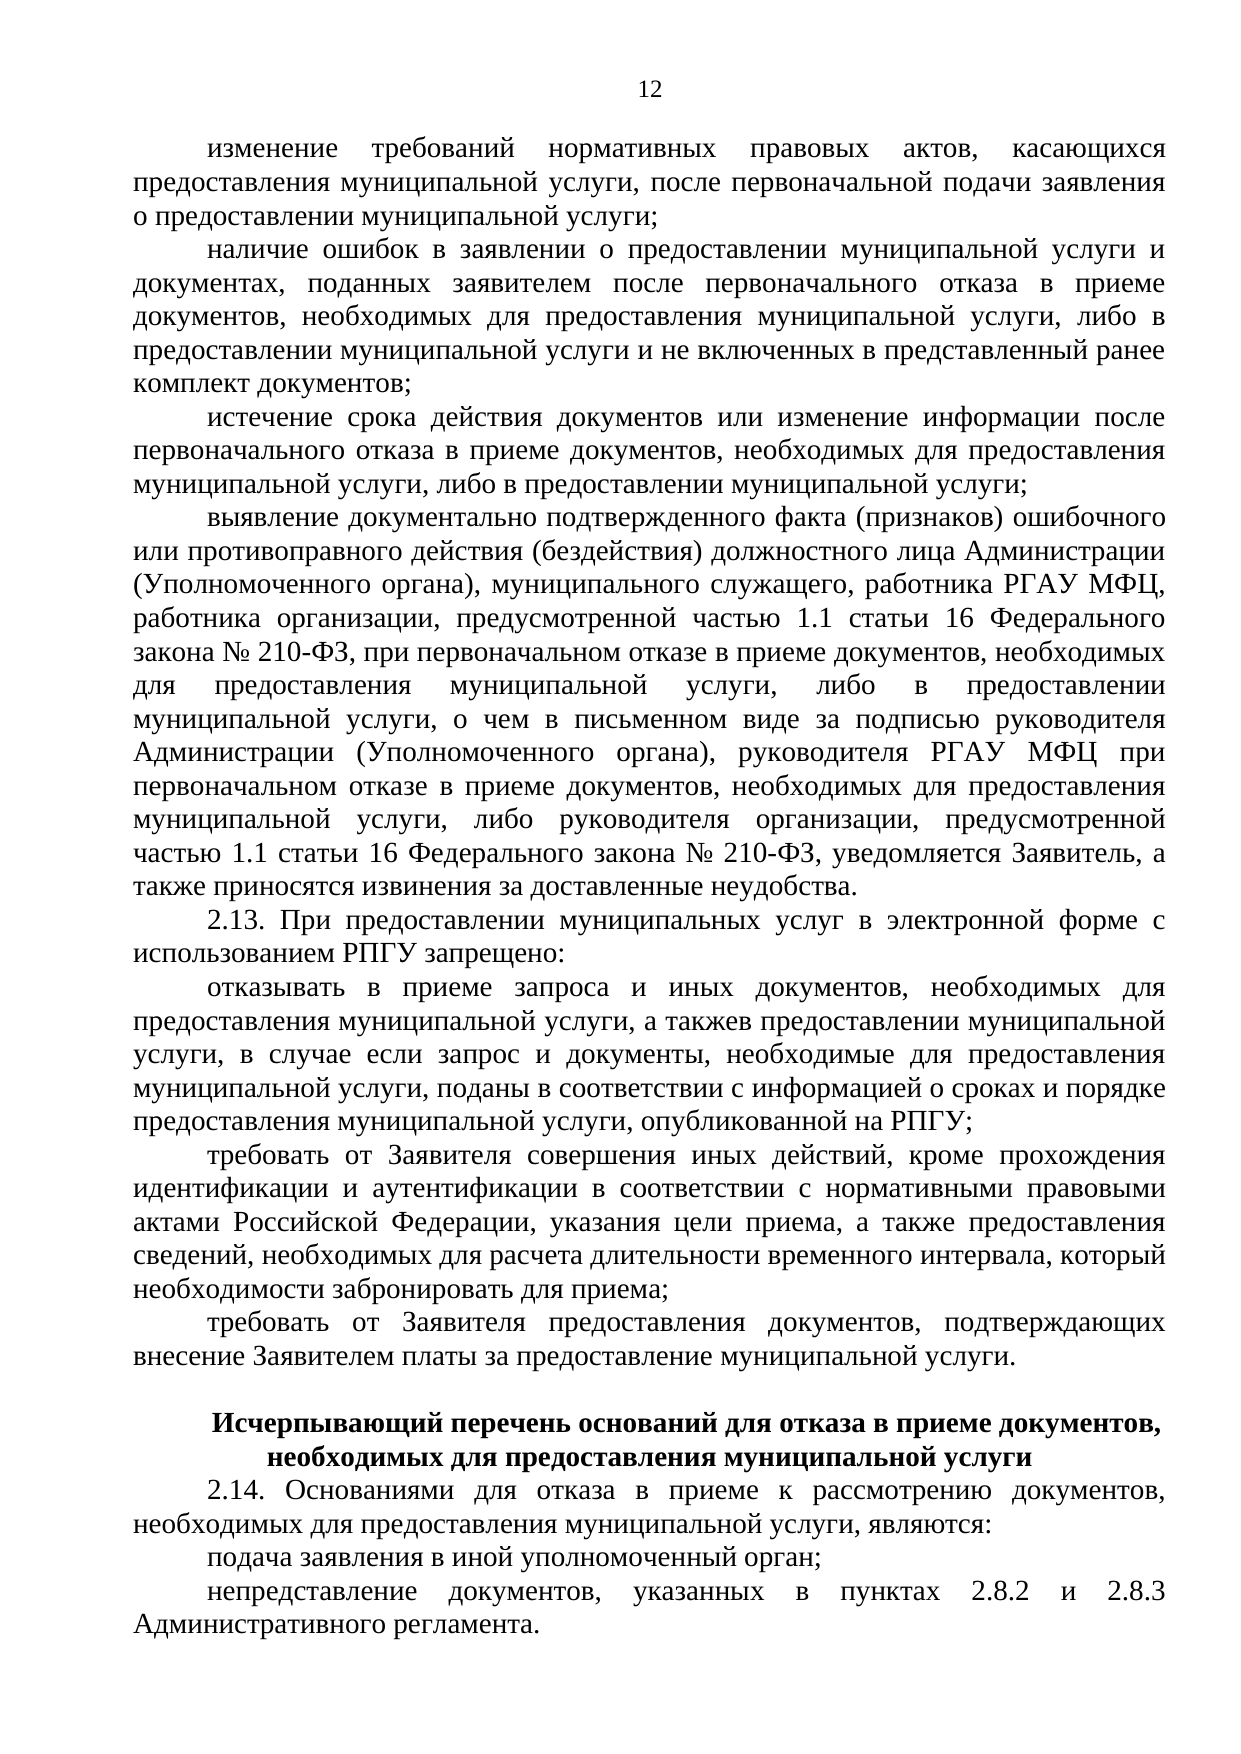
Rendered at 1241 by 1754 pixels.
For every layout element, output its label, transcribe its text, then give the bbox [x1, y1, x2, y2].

text требовать от Заявителя предоставления документов, подтверждающих внесение Заявителем платы за предоставление муниципальной услуги. [133, 1304, 1167, 1372]
text подача заявления в иной уполномоченный орган; [133, 1539, 1167, 1573]
text требовать от Заявителя совершения иных действий, кроме прохождения идентификации и аутентификации в соответствии с нормативными правовыми актами Российской Федерации, указания цели приема, а также предоставления сведений, необходимых для расчета длительности временного интервала, который необходимости забронировать для приема; [133, 1137, 1167, 1304]
text Исчерпывающий перечень оснований для отказа в приеме документов, необходимых для предоставления муниципальной услуги [133, 1405, 1167, 1472]
text 2.13. При предоставлении муниципальных услуг в электронной форме с использованием РПГУ запрещено: [133, 902, 1167, 969]
text истечение срока действия документов или изменение информации после первоначального отказа в приеме документов, необходимых для предоставления муниципальной услуги, либо в предоставлении муниципальной услуги; [133, 399, 1167, 499]
text непредставление документов, указанных в пунктах 2.8.2 и 2.8.3 Административного регламента. [133, 1573, 1167, 1640]
text 2.14. Основаниями для отказа в приеме к рассмотрению документов, необходимых для предоставления муниципальной услуги, являются: [133, 1472, 1167, 1539]
text наличие ошибок в заявлении о предоставлении муниципальной услуги и документах, поданных заявителем после первоначального отказа в приеме документов, необходимых для предоставления муниципальной услуги, либо в предоставлении муниципальной услуги и не включенных в представленный ранее комплект документов; [133, 231, 1167, 399]
text изменение требований нормативных правовых актов, касающихся предоставления муниципальной услуги, после первоначальной подачи заявления о предоставлении муниципальной услуги; [133, 131, 1167, 231]
text выявление документально подтвержденного факта (признаков) ошибочного или противоправного действия (бездействия) должностного лица Администрации (Уполномоченного органа), муниципального служащего, работника РГАУ МФЦ, работника организации, предусмотренной частью 1.1 статьи 16 Федерального закона № 210-ФЗ, при первоначальном отказе в приеме документов, необходимых для предоставления муниципальной услуги, либо в предоставлении муниципальной услуги, о чем в письменном виде за подписью руководителя Администрации (Уполномоченного органа), руководителя РГАУ МФЦ при первоначальном отказе в приеме документов, необходимых для предоставления муниципальной услуги, либо руководителя организации, предусмотренной частью 1.1 статьи 16 Федерального закона № 210-ФЗ, уведомляется Заявитель, а также приносятся извинения за доставленные неудобства. [133, 499, 1167, 902]
text отказывать в приеме запроса и иных документов, необходимых для предоставления муниципальной услуги, а такжев предоставлении муниципальной услуги, в случае если запрос и документы, необходимые для предоставления муниципальной услуги, поданы в соответствии с информацией о сроках и порядке предоставления муниципальной услуги, опубликованной на РПГУ; [133, 969, 1167, 1137]
